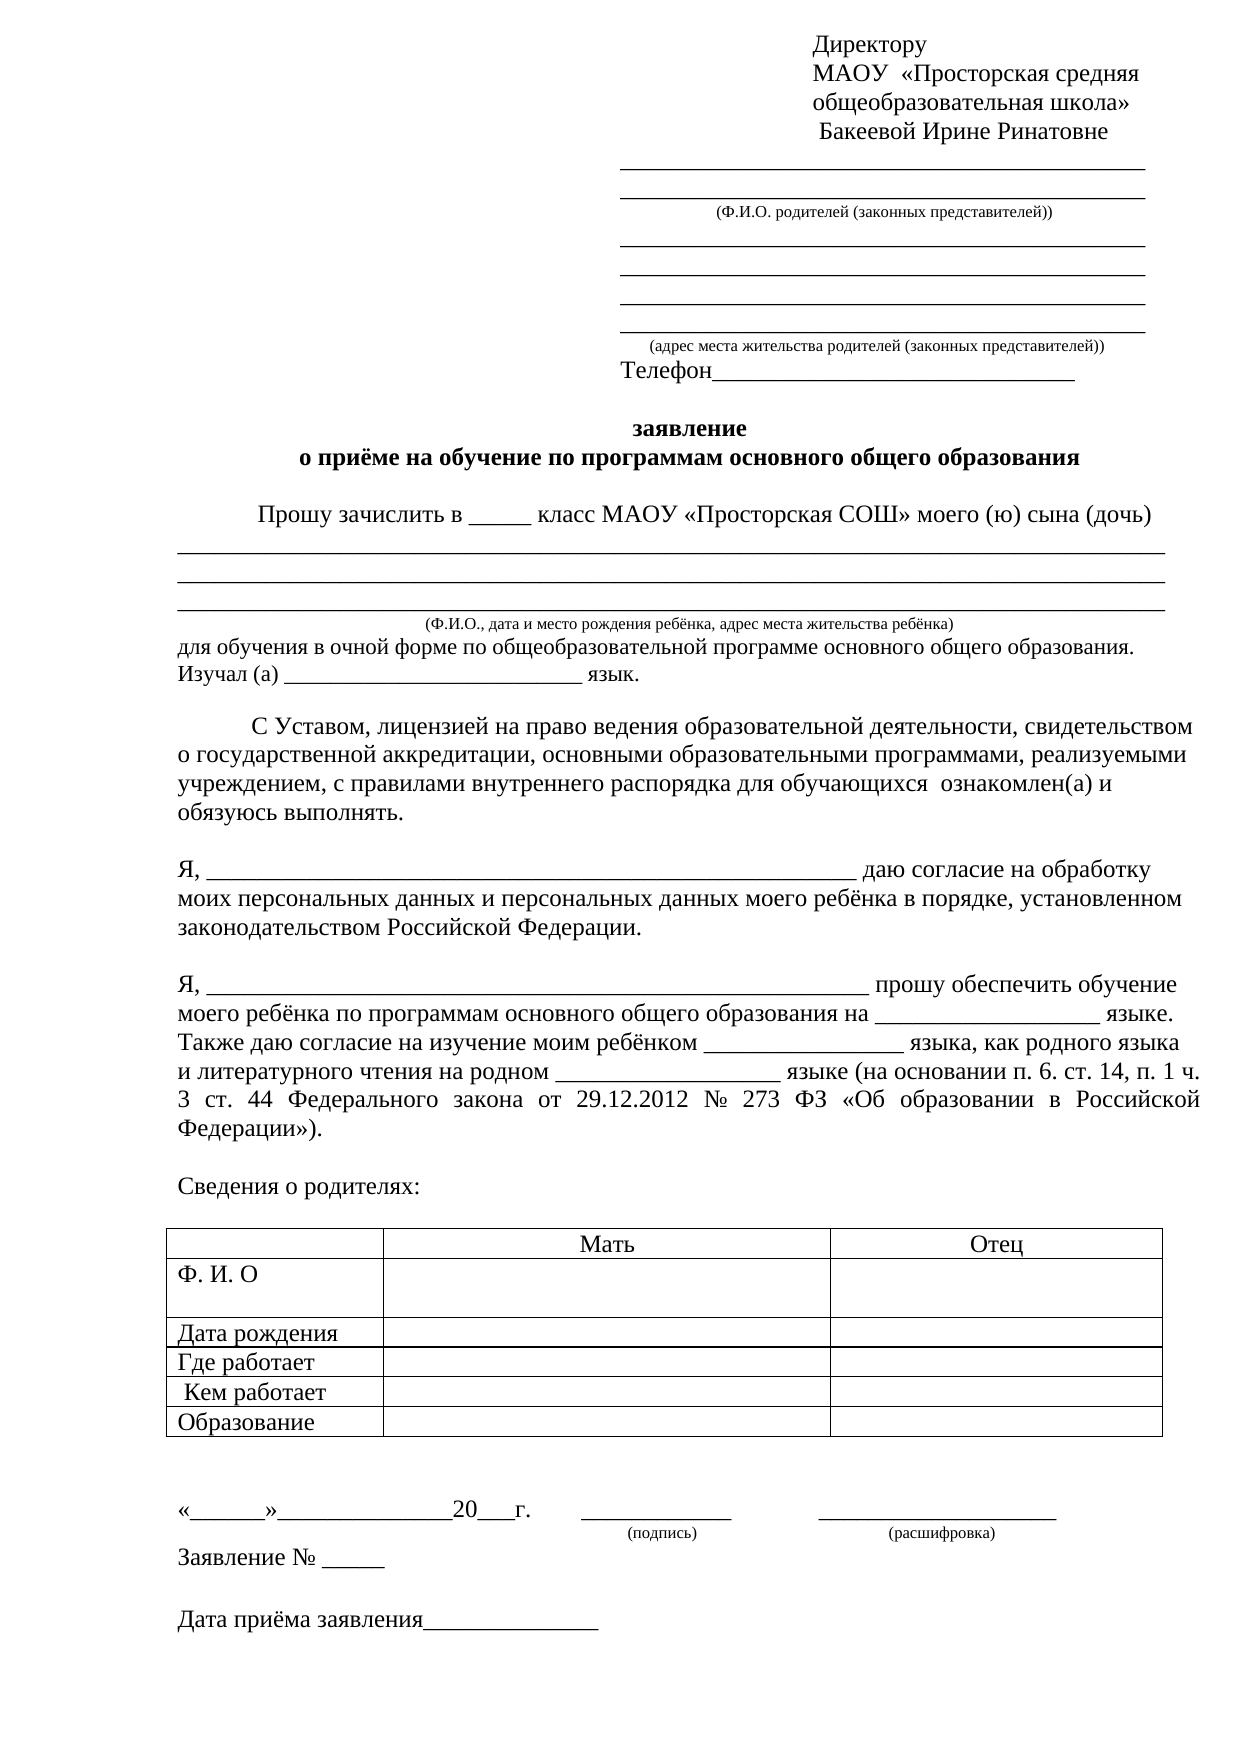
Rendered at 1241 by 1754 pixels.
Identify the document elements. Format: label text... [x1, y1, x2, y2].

subtitle и литературного чтения на родном __________________ языке (на основании п. 6. ст. 14, п. 1 ч. 3 ст. 44 Федерального закона от 29.12.2012 № 273 ФЗ «Об образовании в Российской Федерации»). [177, 1056, 1202, 1142]
table_cell [831, 1348, 1162, 1376]
subtitle (подпись) (расшифровка) [177, 1523, 1202, 1542]
table_cell [831, 1259, 1162, 1317]
subtitle Бакеевой Ирине Ринатовне [650, 116, 1202, 144]
table_cell [384, 1259, 830, 1317]
subtitle «______»______________20___г. ____________ ___________________ [177, 1494, 1202, 1523]
table_cell [831, 1407, 1162, 1436]
subtitle Заявление № _____ [177, 1542, 1202, 1571]
table_cell Кем работает [167, 1377, 383, 1406]
subtitle __________________________________________ __________________________________________ [620, 144, 1202, 202]
table_cell Дата рождения [167, 1318, 383, 1346]
subtitle Дата приёма заявления______________ [177, 1604, 1202, 1633]
table_cell [384, 1318, 830, 1346]
table_cell Где работает [167, 1348, 383, 1376]
subtitle (адрес места жительства родителей (законных представителей)) [620, 336, 1202, 355]
table_header Отец [831, 1229, 1162, 1258]
subtitle (Ф.И.О. родителей (законных представителей)) __________________________________________ __________________________________________ __________________________________________ __________________________________________ [620, 202, 1202, 336]
subtitle Прошу зачислить в _____ класс МАОУ «Просторская СОШ» моего (ю) сына (дочь) _______________________________________________________________________________ _______________________________________________________________________________ _______________________________________________________________________________ [177, 499, 1202, 614]
text для обучения в очной форме по общеобразовательной программе основного общего образования. [177, 633, 1152, 660]
table_header Мать [384, 1229, 830, 1258]
table_header [167, 1229, 383, 1258]
subtitle МАОУ «Просторская средняя общеобразовательная школа» [650, 58, 1202, 116]
table_cell [831, 1318, 1162, 1346]
table_cell Образование [167, 1407, 383, 1436]
subtitle (Ф.И.О., дата и место рождения ребёнка, адрес места жительства ребёнка) [177, 614, 1202, 633]
subtitle заявление [177, 413, 1202, 442]
text Изучал (а) __________________________ язык. [177, 660, 1152, 686]
table_cell Ф. И. О [167, 1259, 383, 1317]
text Сведения о родителях: [177, 1171, 1152, 1199]
table_cell [384, 1377, 830, 1406]
table_cell [384, 1407, 830, 1436]
subtitle Телефон_____________________________ [620, 355, 1202, 384]
subtitle о приёме на обучение по программам основного общего образования [177, 442, 1202, 470]
table_cell [384, 1348, 830, 1376]
subtitle Я, ____________________________________________________ даю согласие на обработку моих персональных данных и персональных данных моего ребёнка в порядке, установленном законодательством Российской Федерации. [177, 854, 1202, 941]
table_cell [831, 1377, 1162, 1406]
subtitle Также даю согласие на изучение моим ребёнком ________________ языка, как родного языка [177, 1027, 1202, 1056]
subtitle С Уставом, лицензией на право ведения образовательной деятельности, свидетельством о государственной аккредитации, основными образовательными программами, реализуемыми учреждением, с правилами внутреннего распорядка для обучающихся ознакомлен(а) и обязуюсь выполнять. [177, 711, 1202, 826]
subtitle Директору [650, 29, 1202, 58]
subtitle Я, _____________________________________________________ прошу обеспечить обучение моего ребёнка по программам основного общего образования на __________________ языке. [177, 969, 1202, 1027]
